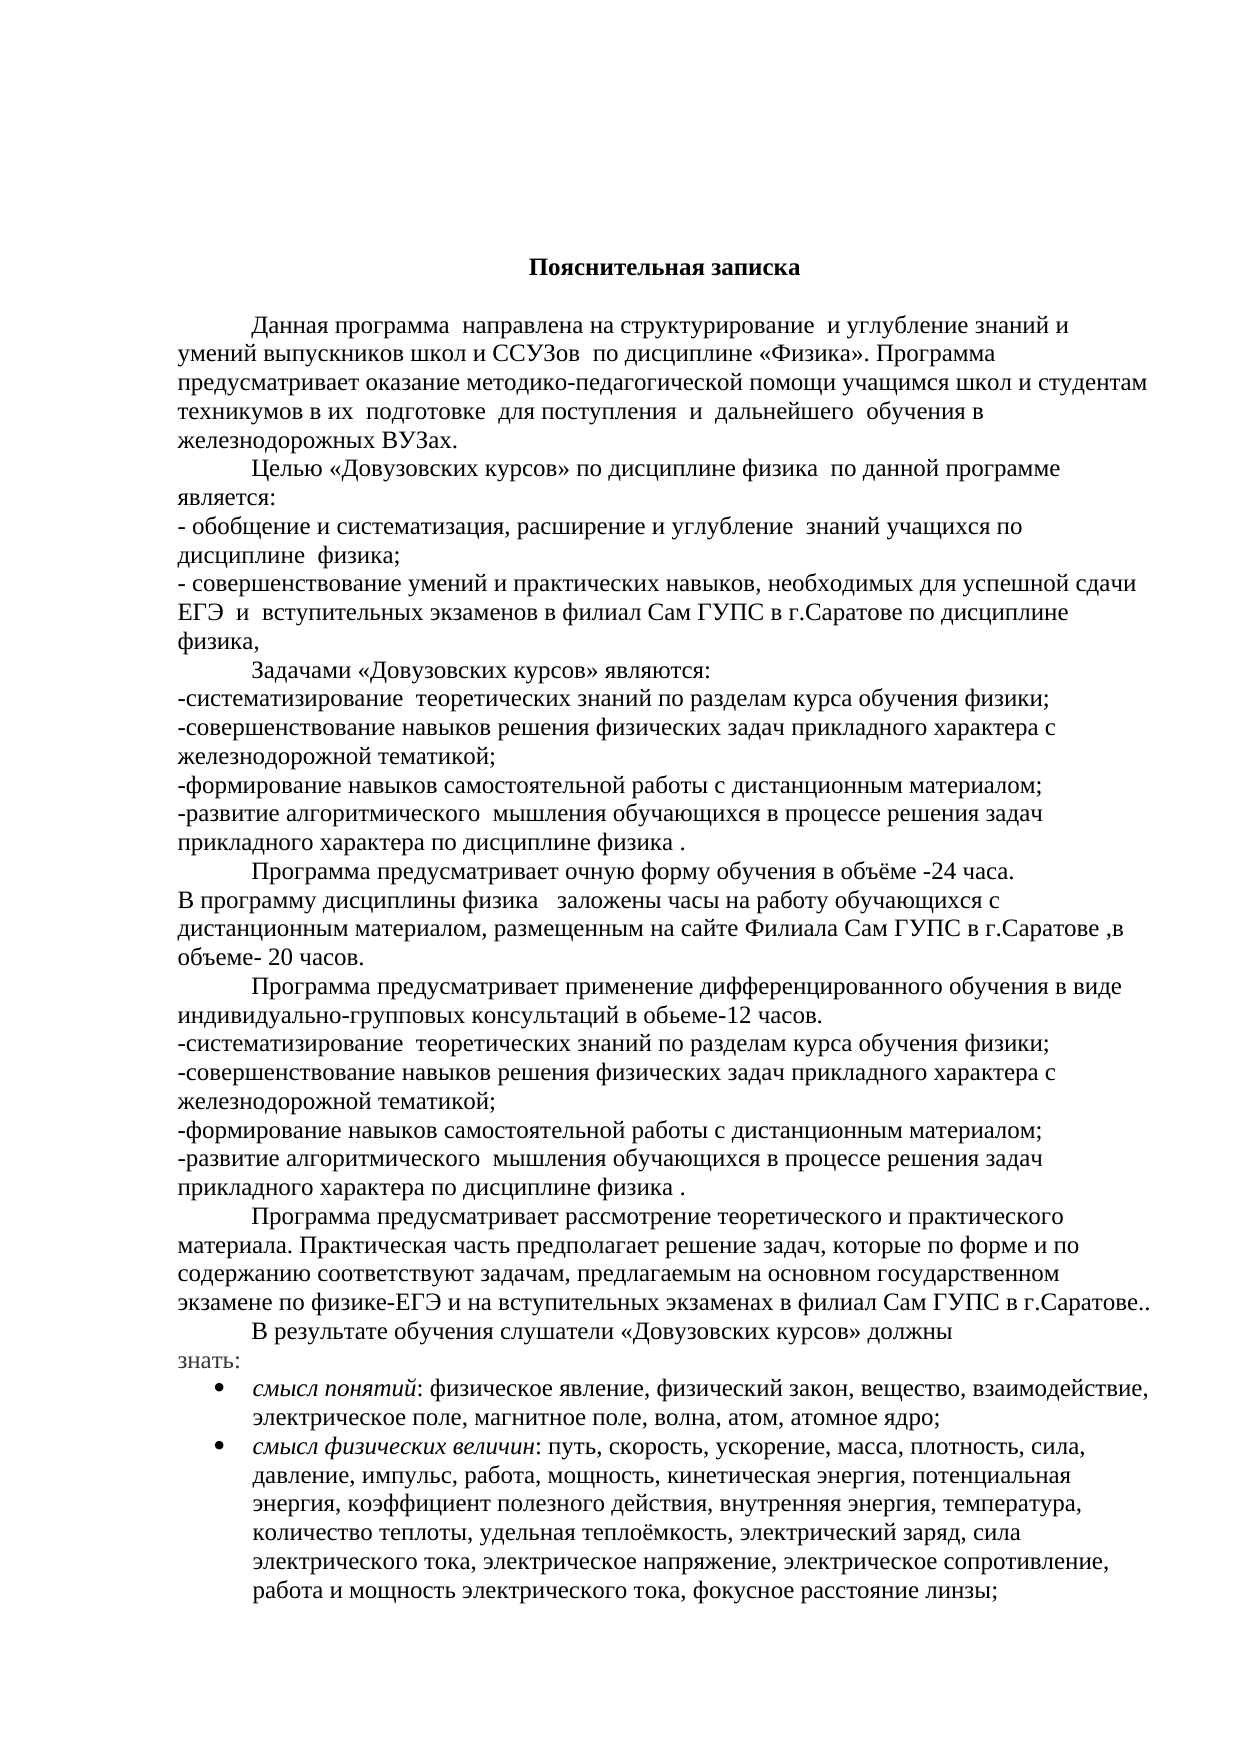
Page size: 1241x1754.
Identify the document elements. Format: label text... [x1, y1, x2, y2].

text Программа предусматривает применение дифференцированного обучения в виде индивидуально-групповых консультаций в обьеме-12 часов. [177, 971, 1152, 1028]
text -совершенствование навыков решения физических задач прикладного характера с железнодорожной тематикой; [177, 712, 1152, 770]
text -систематизирование теоретических знаний по разделам курса обучения физики; [177, 1028, 1152, 1057]
text Данная программа направлена на структурирование и углубление знаний и умений выпускников школ и ССУЗов по дисциплине «Физика». Программа предусматривает оказание методико-педагогической помощи учащимся школ и студентам техникумов в их подготовке для поступления и дальнейшего обучения в железнодорожных ВУЗах. [177, 310, 1152, 453]
text - совершенствование умений и практических навыков, необходимых для успешной сдачи ЕГЭ и вступительных экзаменов в филиал Сам ГУПС в г.Саратове по дисциплине физика, [177, 568, 1152, 655]
text Пояснительная записка [177, 252, 1152, 281]
text Программа предусматривает рассмотрение теоретического и практического материала. Практическая часть предполагает решение задач, которые по форме и по содержанию соответствуют задачам, предлагаемым на основном государственном экзамене по физике-ЕГЭ и на вступительных экзаменах в филиал Сам ГУПС в г.Саратове.. [177, 1201, 1152, 1316]
text Задачами «Довузовских курсов» являются: [177, 655, 1152, 683]
text - обобщение и систематизация, расширение и углубление знаний учащихся по дисциплине физика; [177, 511, 1152, 568]
text Программа предусматривает очную форму обучения в объёме -24 часа. [177, 856, 1152, 885]
text -формирование навыков самостоятельной работы с дистанционным материалом; [177, 770, 1152, 798]
text знать: [177, 1345, 1152, 1373]
list смысл физических величин: путь, скорость, ускорение, масса, плотность, сила, давление, импульс, работа, мощность, кинетическая энергия, потенциальная энергия, коэффициент полезного действия, внутренняя энергия, температура, количество теплоты, удельная теплоёмкость, электрический заряд, сила электрического тока, электрическое напряжение, электрическое сопротивление, работа и мощность электрического тока, фокусное расстояние линзы; [215, 1431, 1152, 1603]
text -формирование навыков самостоятельной работы с дистанционным материалом; [177, 1115, 1152, 1143]
text -совершенствование навыков решения физических задач прикладного характера с железнодорожной тематикой; [177, 1057, 1152, 1115]
text В программу дисциплины физика заложены часы на работу обучающихся с дистанционным материалом, размещенным на сайте Филиала Сам ГУПС в г.Саратове ,в объеме- 20 часов. [177, 885, 1152, 971]
text -развитие алгоритмического мышления обучающихся в процессе решения задач прикладного характера по дисциплине физика . [177, 1143, 1152, 1201]
text -систематизирование теоретических знаний по разделам курса обучения физики; [177, 683, 1152, 712]
text -развитие алгоритмического мышления обучающихся в процессе решения задач прикладного характера по дисциплине физика . [177, 798, 1152, 856]
text В результате обучения слушатели «Довузовских курсов» должны [177, 1316, 1152, 1345]
text Целью «Довузовских курсов» по дисциплине физика по данной программе является: [177, 453, 1152, 511]
list смысл понятий: физическое явление, физический закон, вещество, взаимодействие, электрическое поле, магнитное поле, волна, атом, атомное ядро; [215, 1373, 1152, 1431]
